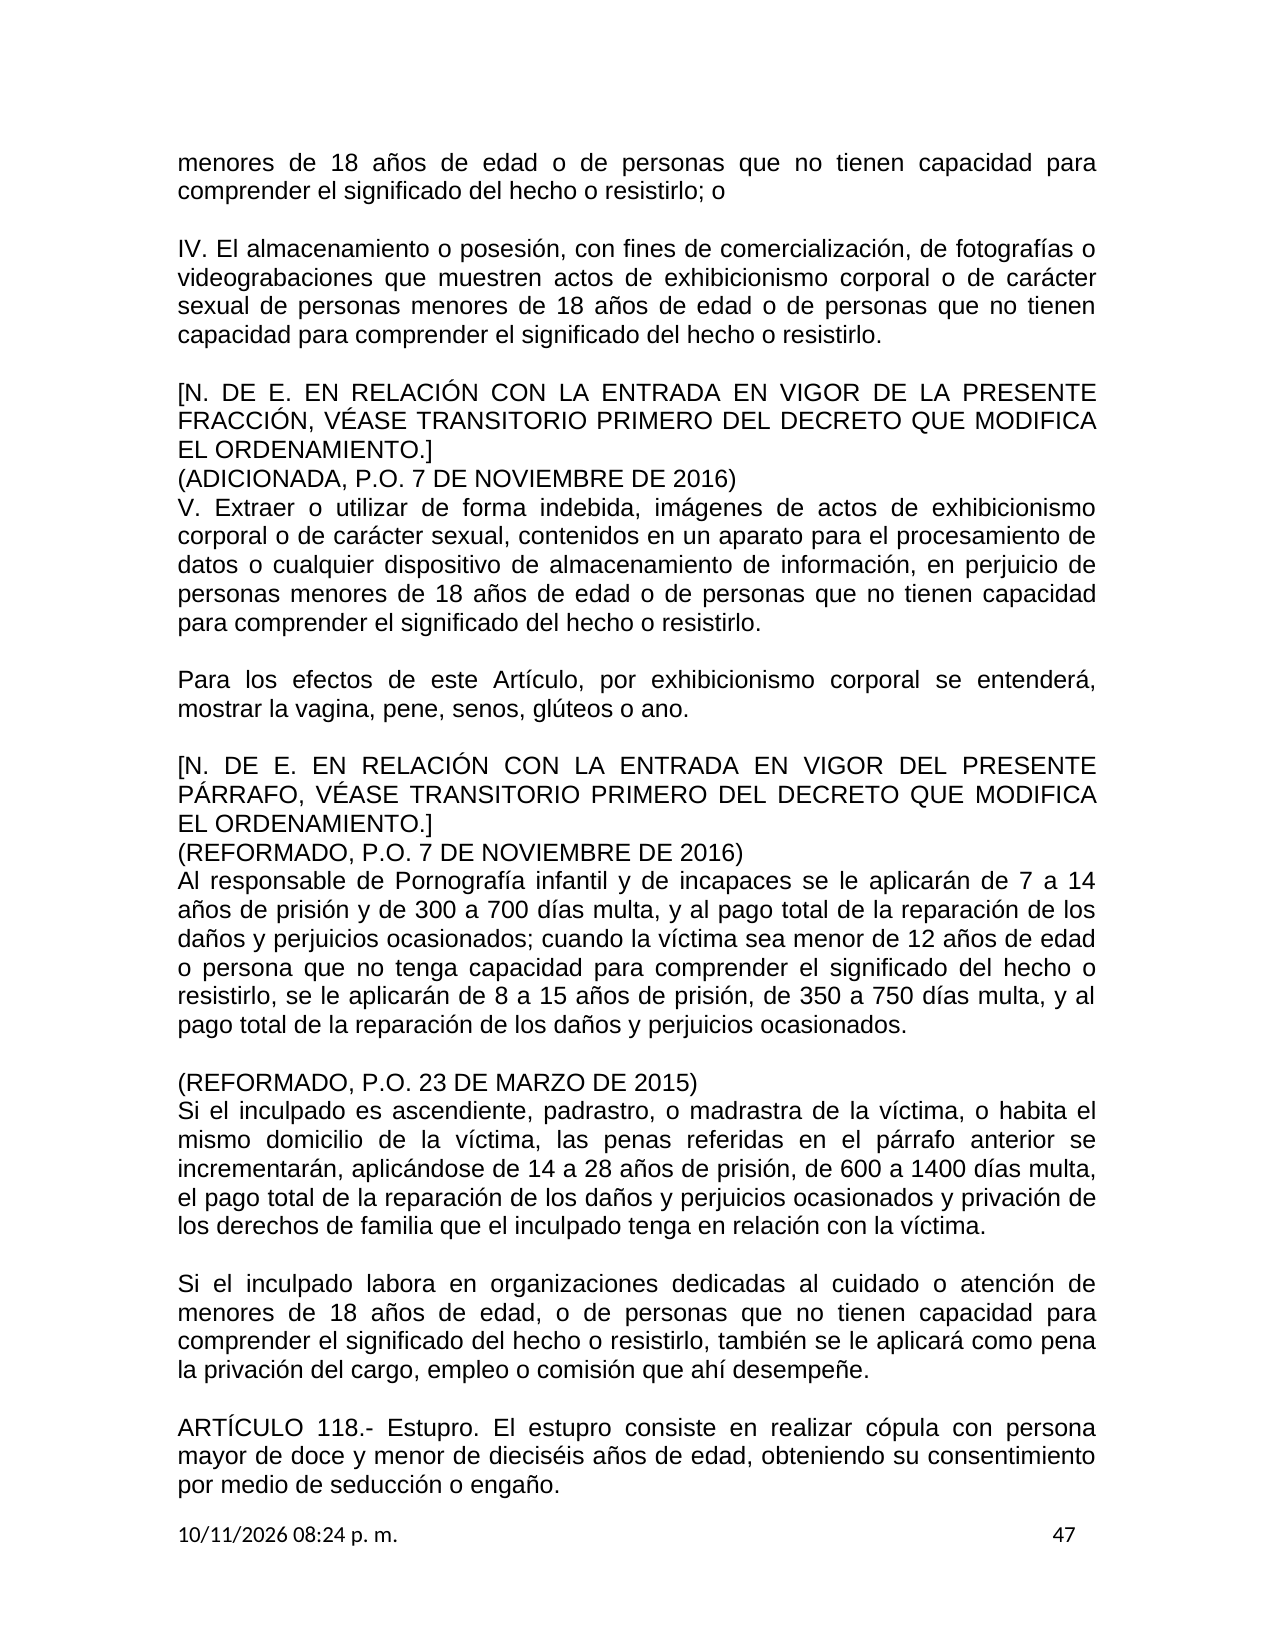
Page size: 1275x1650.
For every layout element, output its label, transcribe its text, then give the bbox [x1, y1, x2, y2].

text ARTÍCULO 118.- Estupro. El estupro consiste en realizar cópula con persona mayor de doce y menor de dieciséis años de edad, obteniendo su consentimiento por medio de seducción o engaño. [177, 1413, 1098, 1499]
text (REFORMADO, P.O. 7 DE NOVIEMBRE DE 2016) [177, 838, 1098, 866]
text [N. DE E. EN RELACIÓN CON LA ENTRADA EN VIGOR DEL PRESENTE PÁRRAFO, VÉASE TRANSITORIO PRIMERO DEL DECRETO QUE MODIFICA EL ORDENAMIENTO.] [177, 751, 1098, 838]
text Para los efectos de este Artículo, por exhibicionismo corporal se entenderá, mostrar la vagina, pene, senos, glúteos o ano. [177, 665, 1098, 723]
text Al responsable de Pornografía infantil y de incapaces se le aplicarán de 7 a 14 años de prisión y de 300 a 700 días multa, y al pago total de la reparación de los daños y perjuicios ocasionados; cuando la víctima sea menor de 12 años de edad o persona que no tenga capacidad para comprender el significado del hecho o resistirlo, se le aplicarán de 8 a 15 años de prisión, de 350 a 750 días multa, y al pago total de la reparación de los daños y perjuicios ocasionados. [177, 866, 1098, 1039]
text IV. El almacenamiento o posesión, con fines de comercialización, de fotografías o videograbaciones que muestren actos de exhibicionismo corporal o de carácter sexual de personas menores de 18 años de edad o de personas que no tienen capacidad para comprender el significado del hecho o resistirlo. [177, 234, 1098, 349]
text [N. DE E. EN RELACIÓN CON LA ENTRADA EN VIGOR DE LA PRESENTE FRACCIÓN, VÉASE TRANSITORIO PRIMERO DEL DECRETO QUE MODIFICA EL ORDENAMIENTO.] [177, 378, 1098, 464]
text Si el inculpado es ascendiente, padrastro, o madrastra de la víctima, o habita el mismo domicilio de la víctima, las penas referidas en el párrafo anterior se incrementarán, aplicándose de 14 a 28 años de prisión, de 600 a 1400 días multa, el pago total de la reparación de los daños y perjuicios ocasionados y privación de los derechos de familia que el inculpado tenga en relación con la víctima. [177, 1096, 1098, 1240]
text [177, 148, 1098, 205]
text V. Extraer o utilizar de forma indebida, imágenes de actos de exhibicionismo corporal o de carácter sexual, contenidos en un aparato para el procesamiento de datos o cualquier dispositivo de almacenamiento de información, en perjuicio de personas menores de 18 años de edad o de personas que no tienen capacidad para comprender el significado del hecho o resistirlo. [177, 493, 1098, 636]
text (REFORMADO, P.O. 23 DE MARZO DE 2015) [177, 1068, 1098, 1096]
text Si el inculpado labora en organizaciones dedicadas al cuidado o atención de menores de 18 años de edad, o de personas que no tienen capacidad para comprender el significado del hecho o resistirlo, también se le aplicará como pena la privación del cargo, empleo o comisión que ahí desempeñe. [177, 1269, 1098, 1384]
text (ADICIONADA, P.O. 7 DE NOVIEMBRE DE 2016) [177, 464, 1098, 493]
